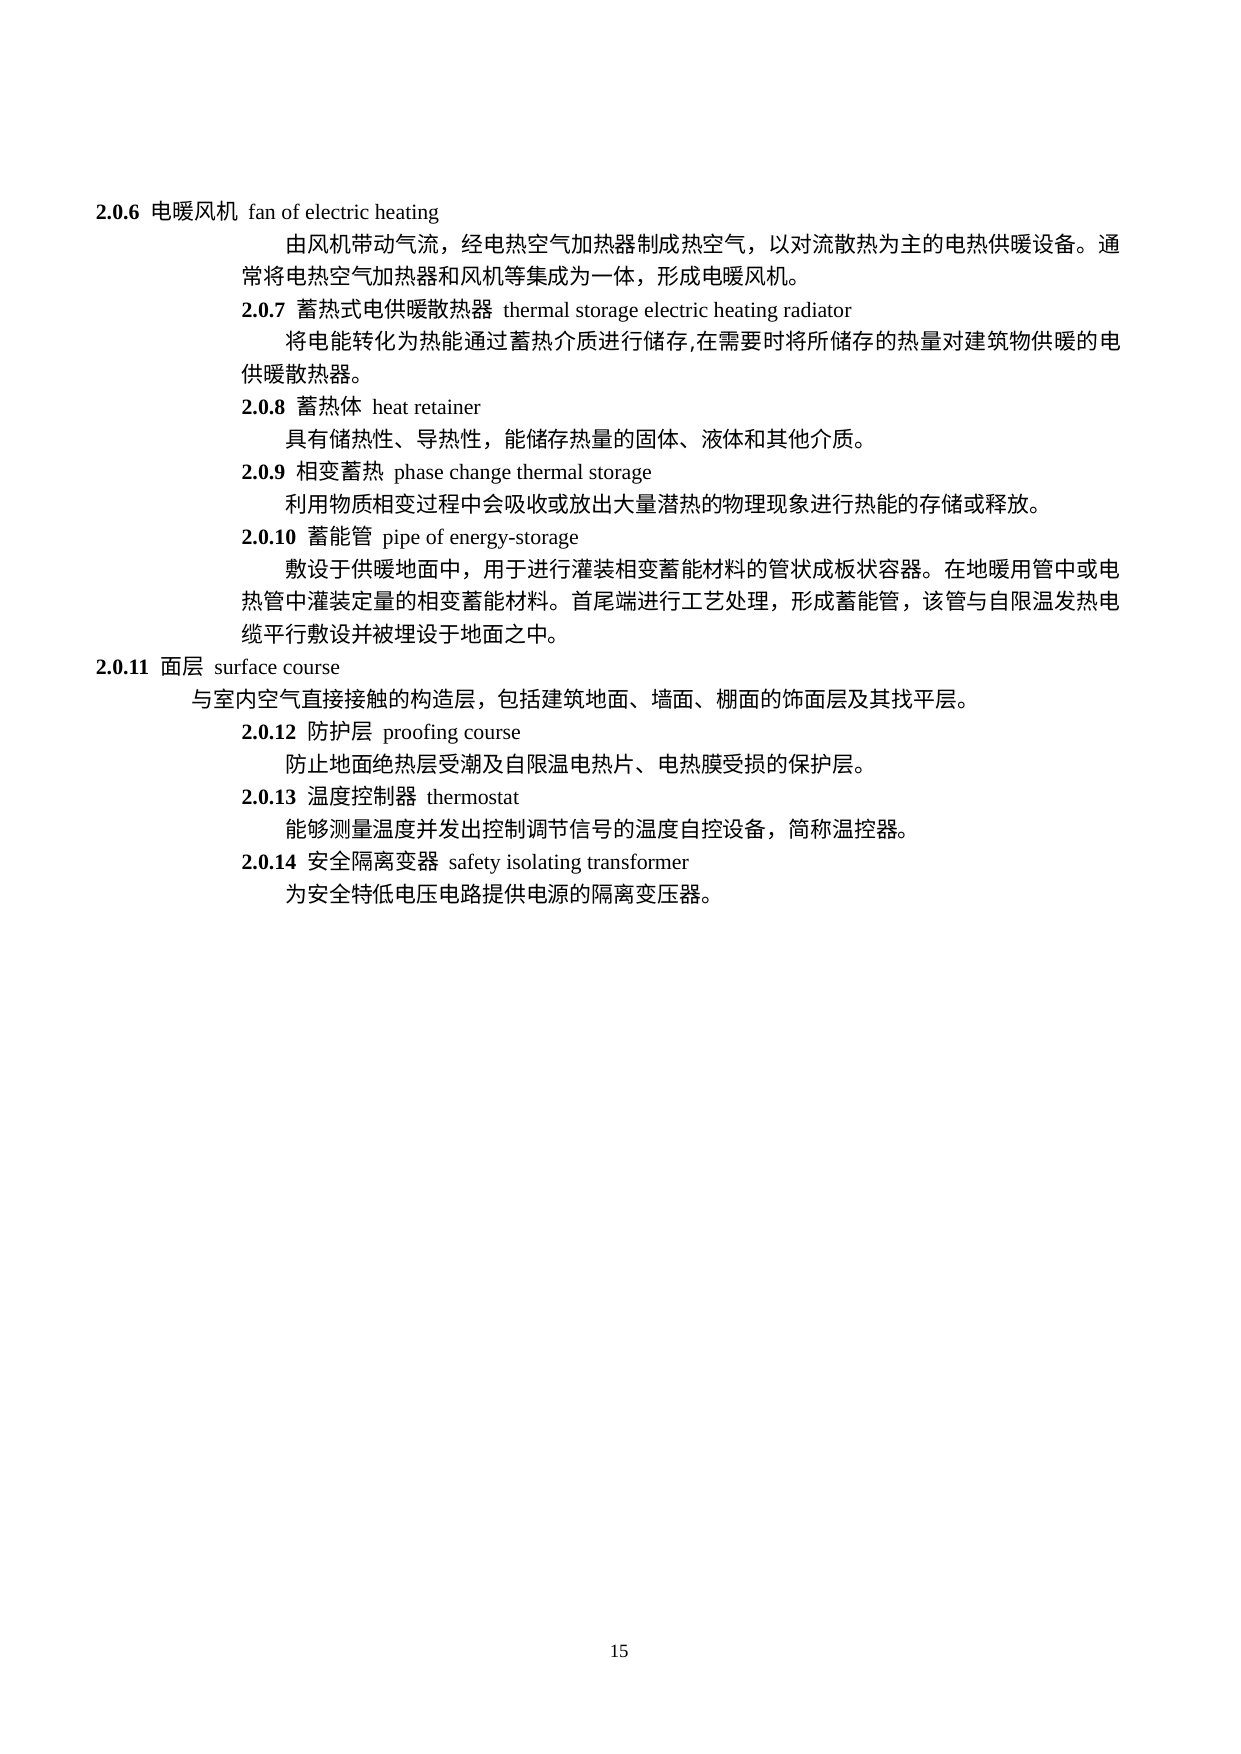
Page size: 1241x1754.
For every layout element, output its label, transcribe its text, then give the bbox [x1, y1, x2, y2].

text 2.0.8 蓄热体 heat retainer [241, 389, 1122, 421]
text 与室内空气直接接触的构造层，包括建筑地面、墙面、棚面的饰面层及其找平层。 [148, 681, 1122, 714]
text 2.0.14 安全隔离变器 safety isolating transformer [241, 844, 1122, 876]
text 敷设于供暖地面中，用于进行灌装相变蓄能材料的管状成板状容器。在地暖用管中或电热管中灌装定量的相变蓄能材料。首尾端进行工艺处理，形成蓄能管，该管与自限温发热电缆平行敷设并被埋设于地面之中。 [241, 551, 1122, 649]
text 2.0.12 防护层 proofing course [241, 714, 1122, 746]
text 2.0.13 温度控制器 thermostat [241, 779, 1122, 811]
text 2.0.9 相变蓄热 phase change thermal storage [241, 454, 1122, 486]
text 2.0.10 蓄能管 pipe of energy-storage [241, 519, 1122, 551]
text 2.0.7 蓄热式电供暖散热器 thermal storage electric heating radiator [241, 291, 1122, 324]
text 2.0.6 电暖风机 fan of electric heating [96, 194, 1122, 226]
text 将电能转化为热能通过蓄热介质进行储存,在需要时将所储存的热量对建筑物供暖的电供暖散热器。 [241, 324, 1122, 389]
text 为安全特低电压电路提供电源的隔离变压器。 [241, 876, 1122, 909]
text 2.0.11 面层 surface course [96, 649, 1122, 681]
text 由风机带动气流，经电热空气加热器制成热空气，以对流散热为主的电热供暖设备。通常将电热空气加热器和风机等集成为一体，形成电暖风机。 [241, 226, 1122, 291]
text 能够测量温度并发出控制调节信号的温度自控设备，简称温控器。 [241, 811, 1122, 844]
text 防止地面绝热层受潮及自限温电热片、电热膜受损的保护层。 [241, 746, 1122, 779]
text 利用物质相变过程中会吸收或放出大量潜热的物理现象进行热能的存储或释放。 [241, 486, 1122, 519]
text 具有储热性、导热性，能储存热量的固体、液体和其他介质。 [241, 421, 1122, 454]
